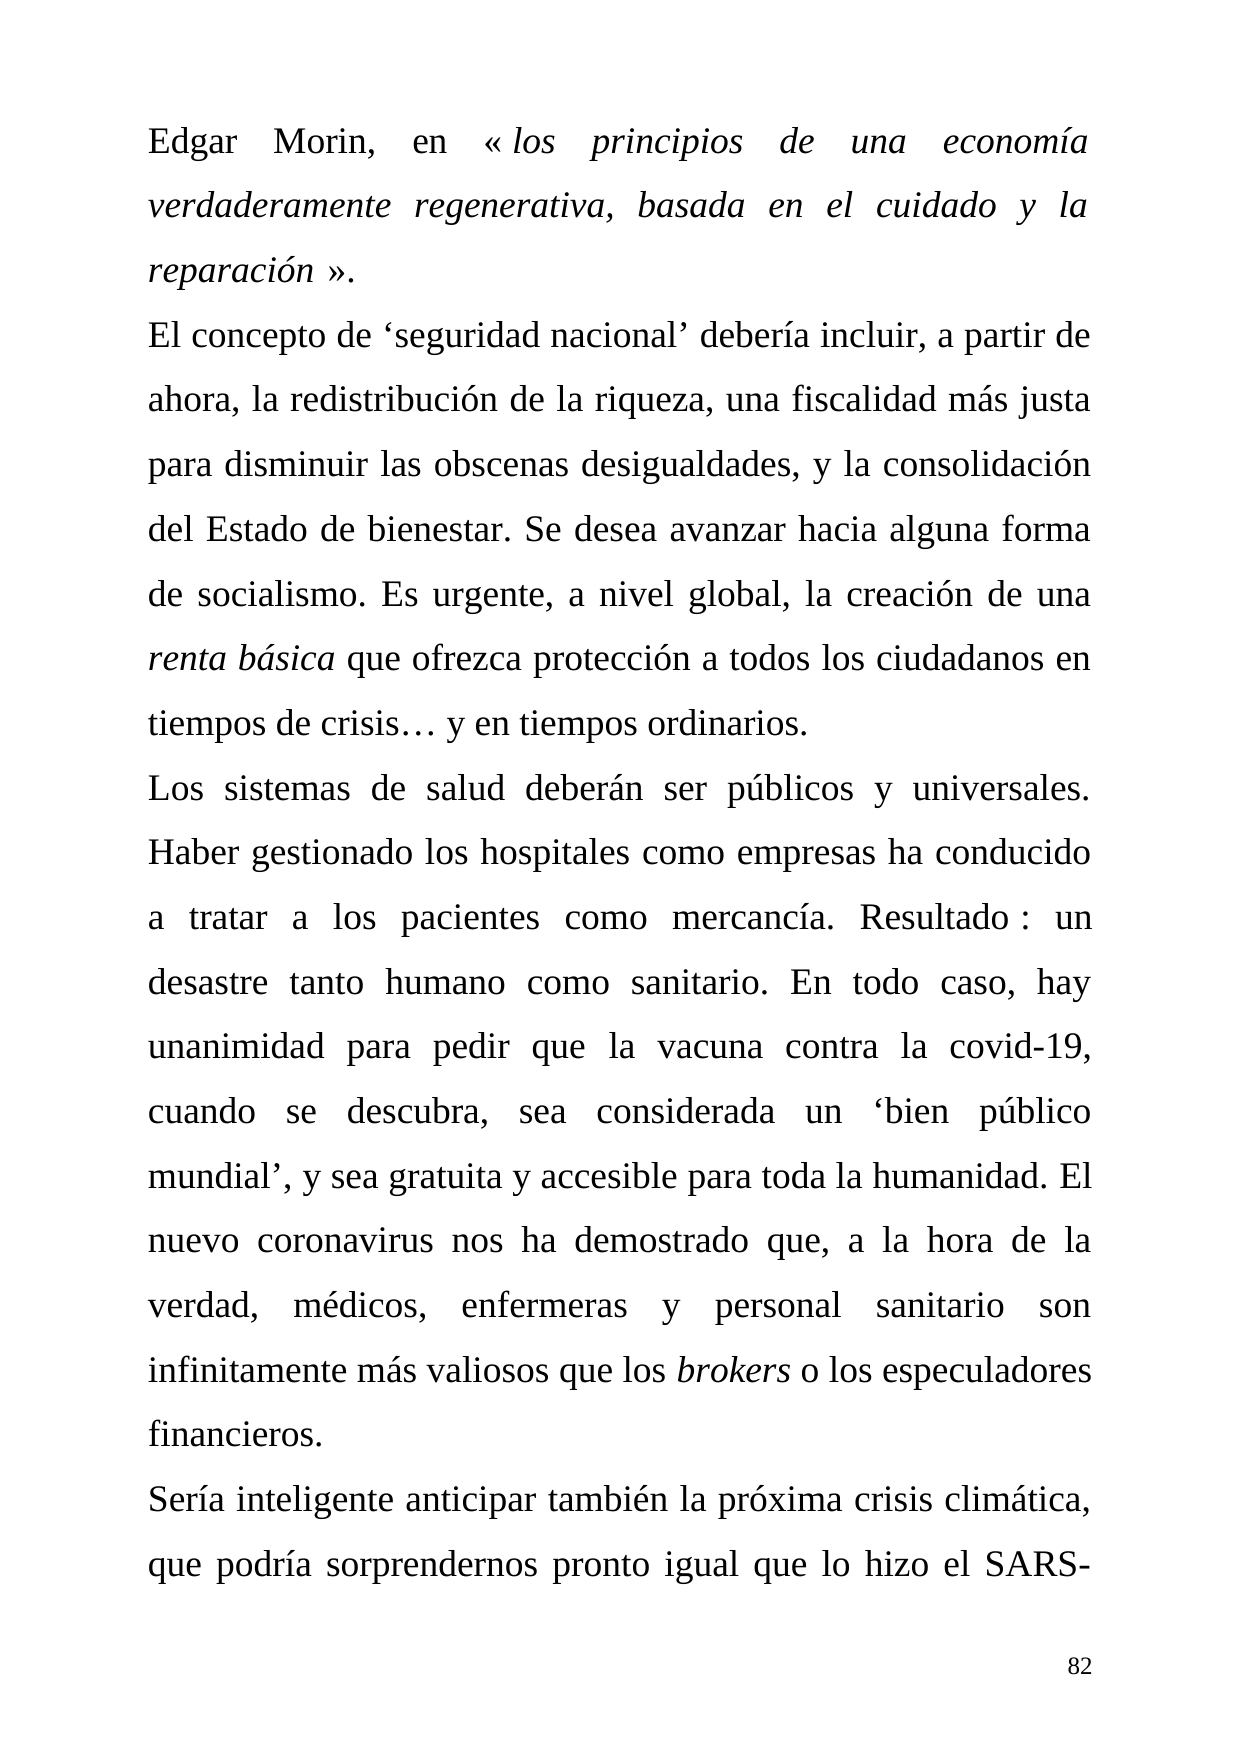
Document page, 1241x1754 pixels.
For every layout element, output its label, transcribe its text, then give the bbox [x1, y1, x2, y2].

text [148, 118, 1092, 291]
text Los sistemas de salud deberán ser públicos y universales. Haber gestionado los hospitales como empresas ha conducido a tratar a los pacientes como mercancía. Resultado : un desastre tanto humano como sanitario. En todo caso, hay unanimidad para pedir que la vacuna contra la covid-19, cuando se descubra, sea considerada un ‘bien público mundial’, y sea gratuita y accesible para toda la humanidad. El nuevo coronavirus nos ha demostrado que, a la hora de la verdad, médicos, enfermeras y personal sanitario son infinitamente más valiosos que los brokers o los especuladores financieros. [148, 765, 1092, 1455]
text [148, 1477, 1092, 1584]
text El concepto de ‘seguridad nacional’ debería incluir, a partir de ahora, la redistribución de la riqueza, una fiscalidad más justa para disminuir las obscenas desigualdades, y la consolidación del Estado de bienestar. Se desea avanzar hacia alguna forma de socialismo. Es urgente, a nivel global, la creación de una renta básica que ofrezca protección a todos los ciudadanos en tiempos de crisis… y en tiempos ordinarios. [148, 312, 1092, 743]
